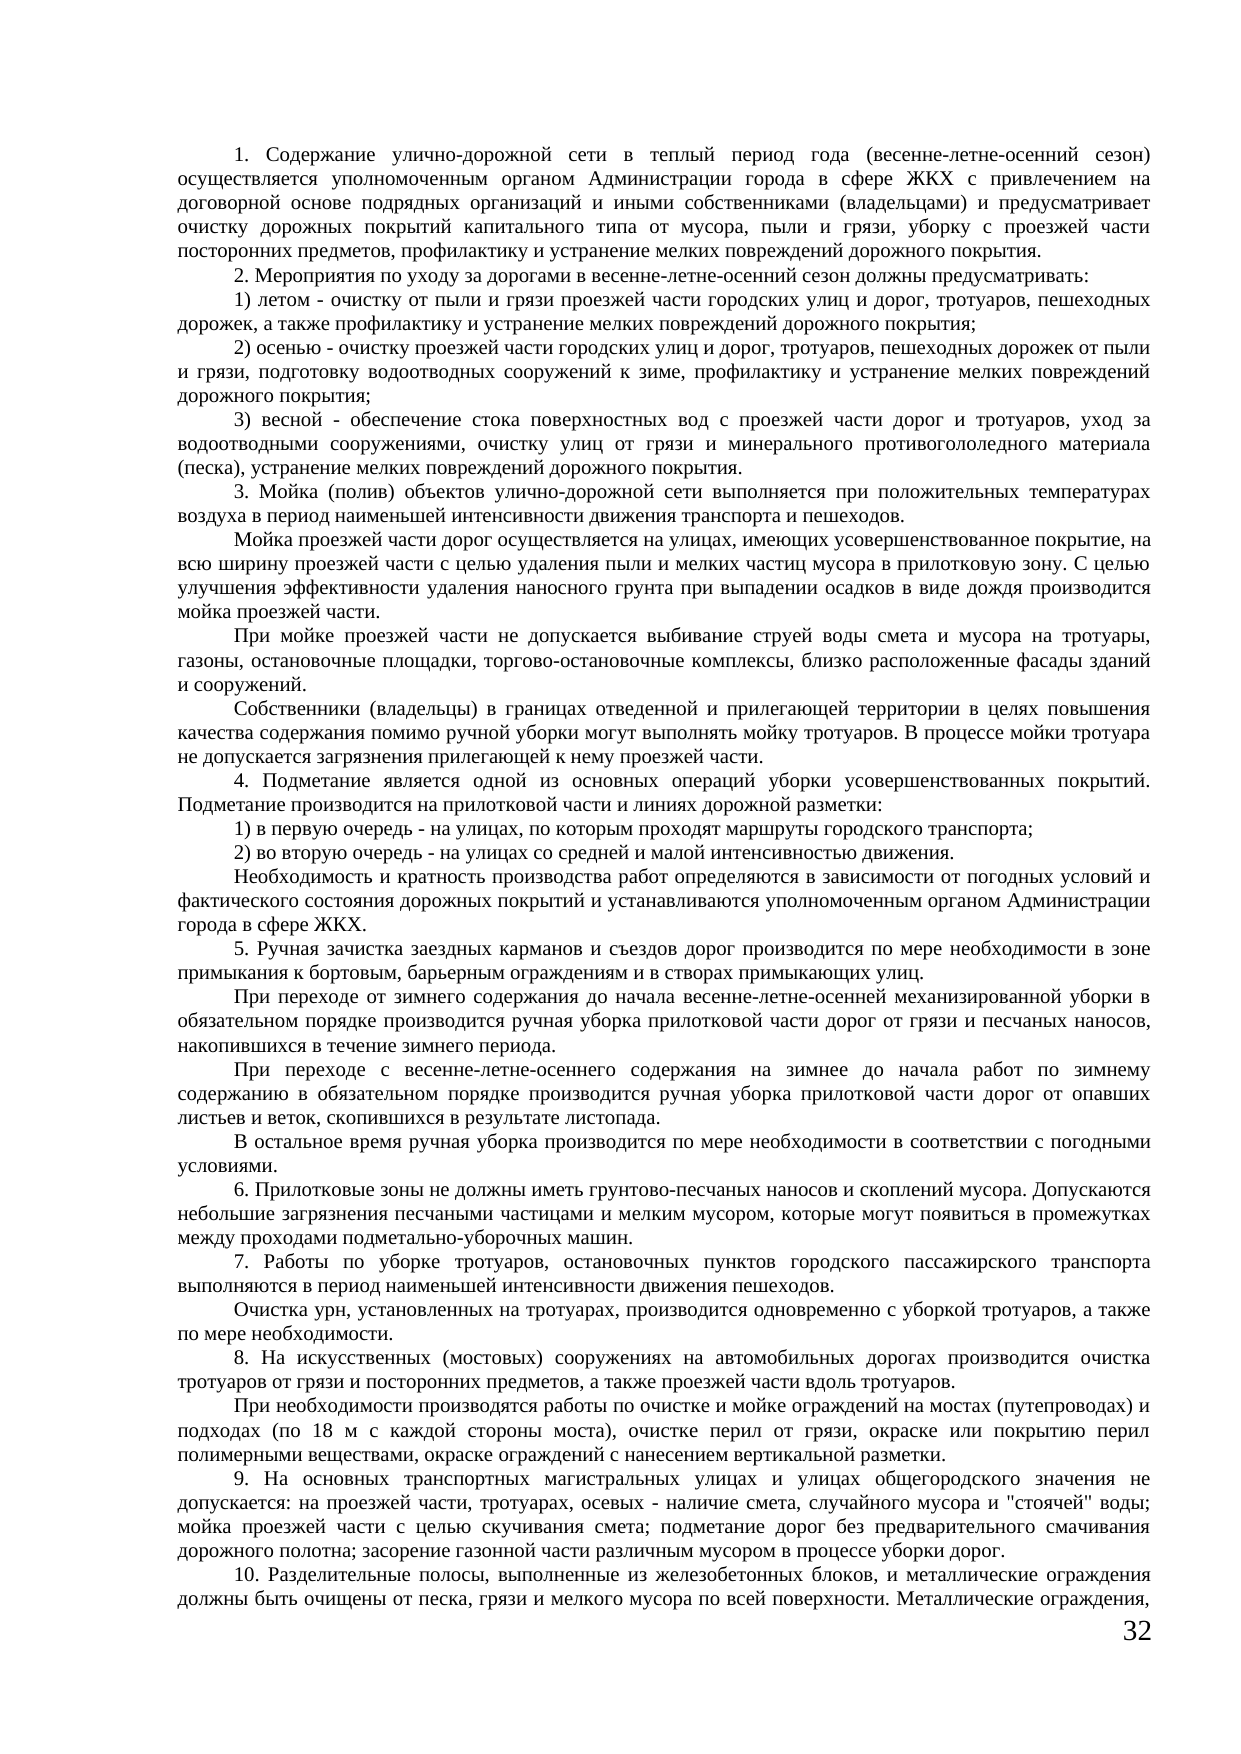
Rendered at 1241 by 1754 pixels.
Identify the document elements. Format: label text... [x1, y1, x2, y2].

text 9. На основных транспортных магистральных улицах и улицах общегородского значения не допускается: на проезжей части, тротуарах, осевых - наличие смета, случайного мусора и "стоячей" воды; мойка проезжей части с целью скучивания смета; подметание дорог без предварительного смачивания дорожного полотна; засорение газонной части различным мусором в процессе уборки дорог. [177, 1466, 1152, 1562]
text 7. Работы по уборке тротуаров, остановочных пунктов городского пассажирского транспорта выполняются в период наименьшей интенсивности движения пешеходов. [177, 1249, 1152, 1297]
text При необходимости производятся работы по очистке и мойке ограждений на мостах (путепроводах) и подходах (по 18 м с каждой стороны моста), очистке перил от грязи, окраске или покрытию перил полимерными веществами, окраске ограждений с нанесением вертикальной разметки. [177, 1393, 1152, 1466]
text 2) осенью - очистку проезжей части городских улиц и дорог, тротуаров, пешеходных дорожек от пыли и грязи, подготовку водоотводных сооружений к зиме, профилактику и устранение мелких повреждений дорожного покрытия; [177, 335, 1152, 407]
text 2) во вторую очередь - на улицах со средней и малой интенсивностью движения. [177, 840, 1152, 864]
text 6. Прилотковые зоны не должны иметь грунтово-песчаных наносов и скоплений мусора. Допускаются небольшие загрязнения песчаными частицами и мелким мусором, которые могут появиться в промежутках между проходами подметально-уборочных машин. [177, 1177, 1152, 1249]
text 3) весной - обеспечение стока поверхностных вод с проезжей части дорог и тротуаров, уход за водоотводными сооружениями, очистку улиц от грязи и минерального противогололедного материала (песка), устранение мелких повреждений дорожного покрытия. [177, 407, 1152, 479]
text Собственники (владельцы) в границах отведенной и прилегающей территории в целях повышения качества содержания помимо ручной уборки могут выполнять мойку тротуаров. В процессе мойки тротуара не допускается загрязнения прилегающей к нему проезжей части. [177, 696, 1152, 768]
text 3. Мойка (полив) объектов улично-дорожной сети выполняется при положительных температурах воздуха в период наименьшей интенсивности движения транспорта и пешеходов. [177, 479, 1152, 527]
text При мойке проезжей части не допускается выбивание струей воды смета и мусора на тротуары, газоны, остановочные площадки, торгово-остановочные комплексы, близко расположенные фасады зданий и сооружений. [177, 623, 1152, 696]
text 4. Подметание является одной из основных операций уборки усовершенствованных покрытий. Подметание производится на прилотковой части и линиях дорожной разметки: [177, 768, 1152, 816]
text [177, 1562, 1152, 1610]
text В остальное время ручная уборка производится по мере необходимости в соответствии с погодными условиями. [177, 1129, 1152, 1177]
text 2. Мероприятия по уходу за дорогами в весенне-летне-осенний сезон должны предусматривать: [177, 262, 1152, 287]
text Мойка проезжей части дорог осуществляется на улицах, имеющих усовершенствованное покрытие, на всю ширину проезжей части с целью удаления пыли и мелких частиц мусора в прилотковую зону. С целью улучшения эффективности удаления наносного грунта при выпадении осадков в виде дождя производится мойка проезжей части. [177, 527, 1152, 623]
text При переходе с весенне-летне-осеннего содержания на зимнее до начала работ по зимнему содержанию в обязательном порядке производится ручная уборка прилотковой части дорог от опавших листьев и веток, скопившихся в результате листопада. [177, 1057, 1152, 1129]
text Очистка урн, установленных на тротуарах, производится одновременно с уборкой тротуаров, а также по мере необходимости. [177, 1297, 1152, 1345]
text 8. На искусственных (мостовых) сооружениях на автомобильных дорогах производится очистка тротуаров от грязи и посторонних предметов, а также проезжей части вдоль тротуаров. [177, 1345, 1152, 1393]
text 5. Ручная зачистка заездных карманов и съездов дорог производится по мере необходимости в зоне примыкания к бортовым, барьерным ограждениям и в створах примыкающих улиц. [177, 936, 1152, 984]
text 1. Содержание улично-дорожной сети в теплый период года (весенне-летне-осенний сезон) осуществляется уполномоченным органом Администрации города в сфере ЖКХ с привлечением на договорной основе подрядных организаций и иными собственниками (владельцами) и предусматривает очистку дорожных покрытий капитального типа от мусора, пыли и грязи, уборку с проезжей части посторонних предметов, профилактику и устранение мелких повреждений дорожного покрытия. [177, 142, 1152, 262]
text Необходимость и кратность производства работ определяются в зависимости от погодных условий и фактического состояния дорожных покрытий и устанавливаются уполномоченным органом Администрации города в сфере ЖКХ. [177, 864, 1152, 936]
text 1) в первую очередь - на улицах, по которым проходят маршруты городского транспорта; [177, 816, 1152, 840]
text 1) летом - очистку от пыли и грязи проезжей части городских улиц и дорог, тротуаров, пешеходных дорожек, а также профилактику и устранение мелких повреждений дорожного покрытия; [177, 287, 1152, 335]
text При переходе от зимнего содержания до начала весенне-летне-осенней механизированной уборки в обязательном порядке производится ручная уборка прилотковой части дорог от грязи и песчаных наносов, накопившихся в течение зимнего периода. [177, 984, 1152, 1057]
